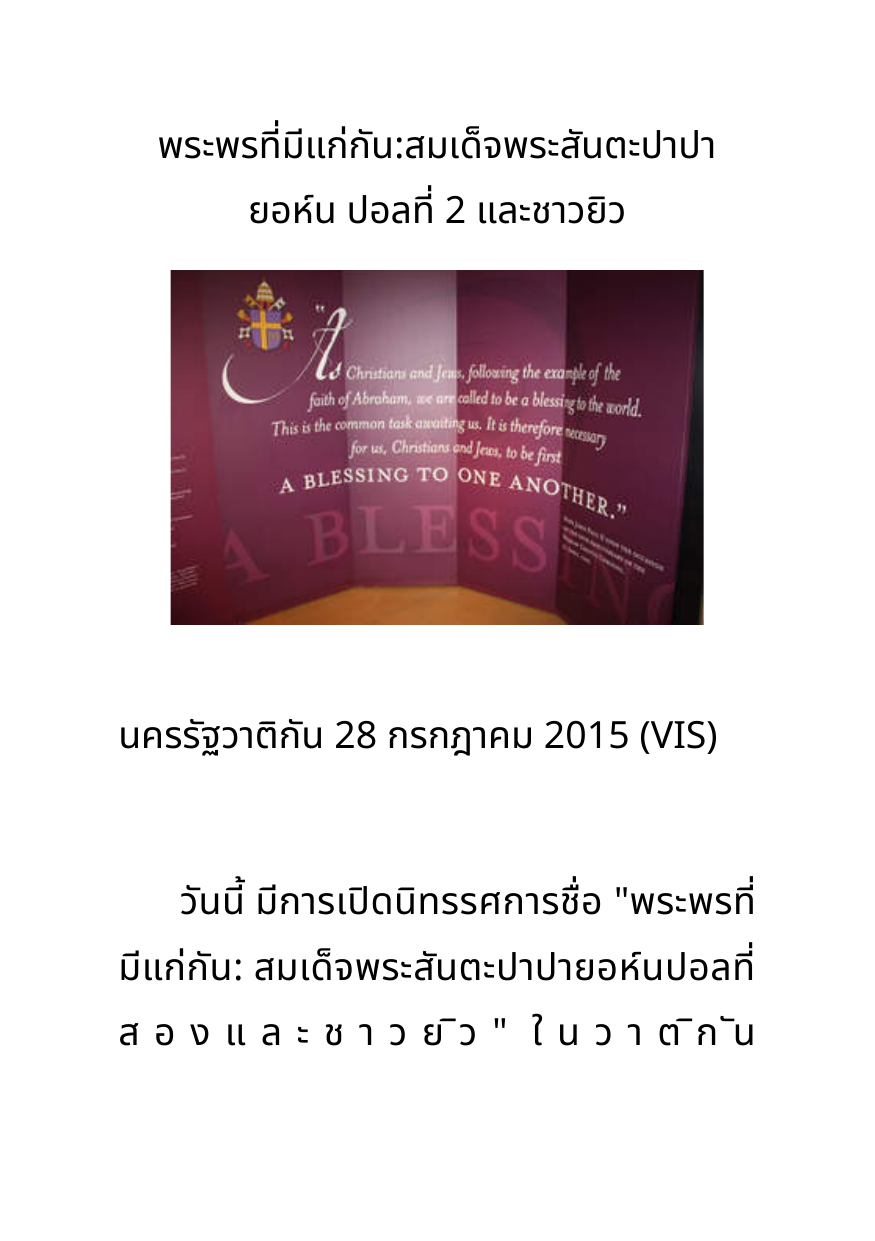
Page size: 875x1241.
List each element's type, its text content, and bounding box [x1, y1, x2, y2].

text นครรัฐวาติกัน 28 กรกฎาคม 2015 (VIS) [118, 649, 756, 766]
picture [170, 270, 704, 625]
text พระพรที่มีแก่กัน:สมเด็จพระสันตะปาปายอห์น ปอลที่ 2 และชาวยิว [118, 118, 756, 241]
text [118, 874, 756, 1062]
